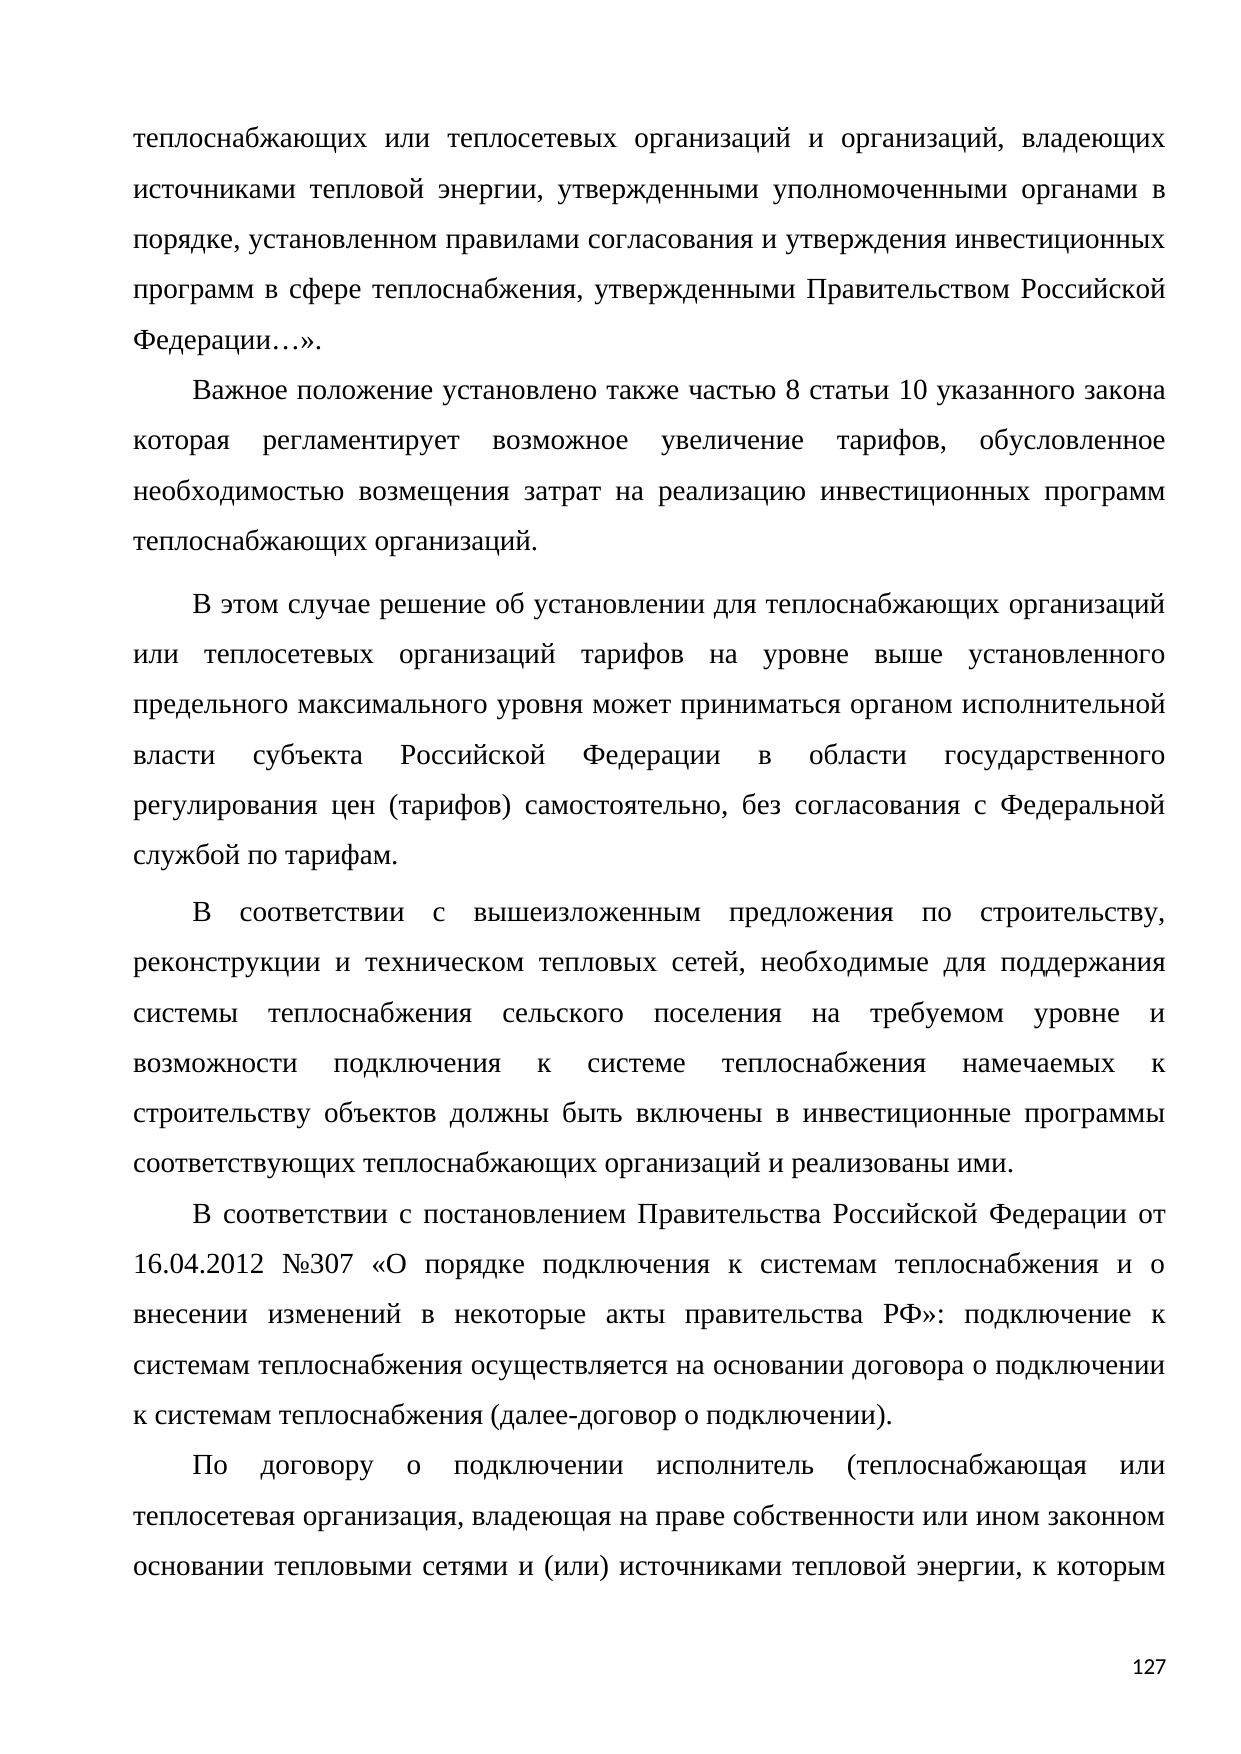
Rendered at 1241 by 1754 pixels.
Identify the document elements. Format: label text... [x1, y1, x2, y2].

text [133, 1447, 1166, 1582]
text В соответствии с постановлением Правительства Российской Федерации от 16.04.2012 №307 «О порядке подключения к системам теплоснабжения и о внесении изменений в некоторые акты правительства РФ»: подключение к системам теплоснабжения осуществляется на основании договора о подключении к системам теплоснабжения (далее-договор о подключении). [133, 1196, 1166, 1431]
text Важное положение установлено также частью 8 статьи 10 указанного закона которая регламентирует возможное увеличение тарифов, обусловленное необходимостью возмещения затрат на реализацию инвестиционных программ теплоснабжающих организаций. [133, 372, 1166, 557]
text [133, 121, 1166, 355]
text В этом случае решение об установлении для теплоснабжающих организаций или теплосетевых организаций тарифов на уровне выше установленного предельного максимального уровня может приниматься органом исполнительной власти субъекта Российской Федерации в области государственного регулирования цен (тарифов) самостоятельно, без согласования с Федеральной службой по тарифам. [133, 586, 1166, 871]
text В соответствии с вышеизложенным предложения по строительству, реконструкции и техническом тепловых сетей, необходимые для поддержания системы теплоснабжения сельского поселения на требуемом уровне и возможности подключения к системе теплоснабжения намечаемых к строительству объектов должны быть включены в инвестиционные программы соответствующих теплоснабжающих организаций и реализованы ими. [133, 894, 1166, 1179]
